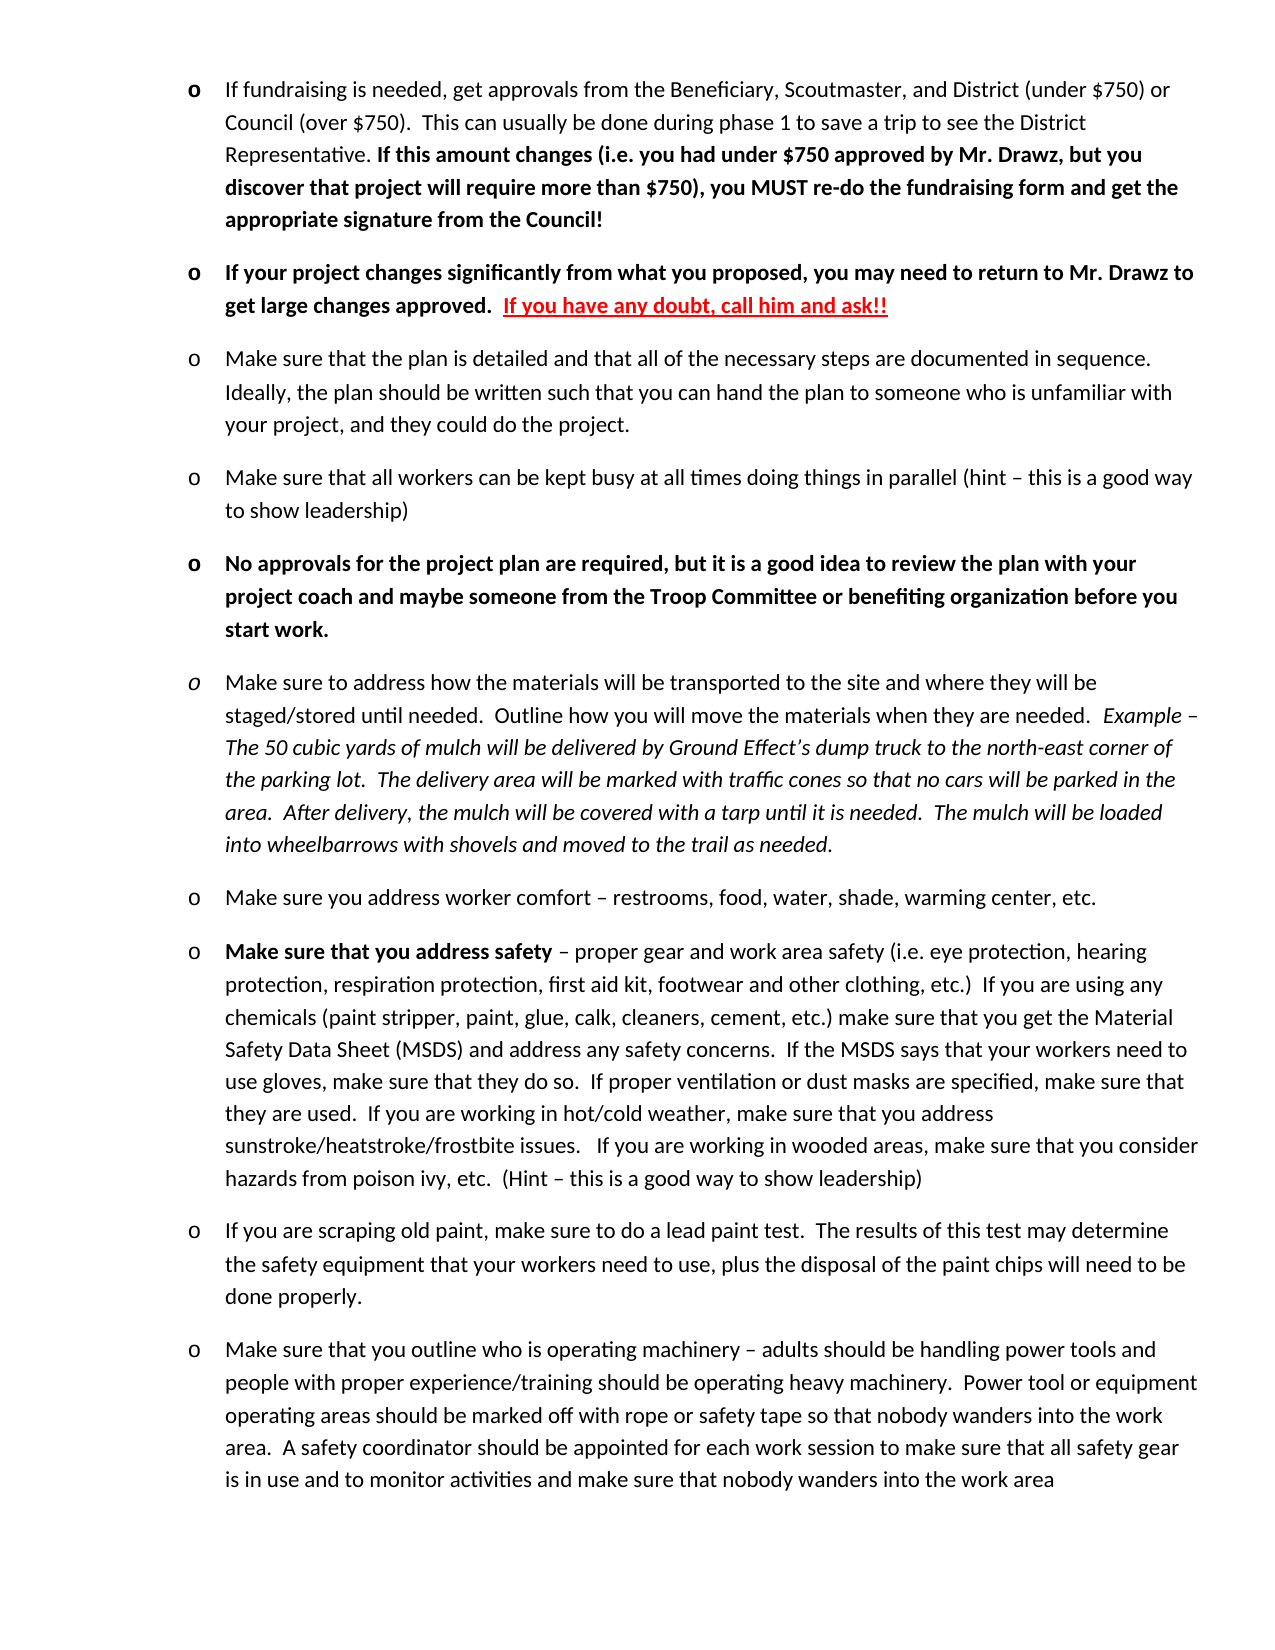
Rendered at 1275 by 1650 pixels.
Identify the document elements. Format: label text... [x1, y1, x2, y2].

list Make sure you address worker comfort – restrooms, food, water, shade, warming center, etc. [187, 883, 1200, 912]
list Make sure that the plan is detailed and that all of the necessary steps are documented in sequence. Ideally, the plan should be written such that you can hand the plan to someone who is unfamiliar with your project, and they could do the project. [187, 344, 1200, 438]
list No approvals for the project plan are required, but it is a good idea to review the plan with your project coach and maybe someone from the Troop Committee or benefiting organization before you start work. [187, 549, 1200, 643]
list If fundraising is needed, get approvals from the Beneficiary, Scoutmaster, and District (under $750) or Council (over $750). This can usually be done during phase 1 to save a trip to see the District Representative. If this amount changes (i.e. you had under $750 approved by Mr. Drawz, but you discover that project will require more than $750), you MUST re-do the fundraising form and get the appropriate signature from the Council! [187, 75, 1200, 233]
list Make sure that you address safety – proper gear and work area safety (i.e. eye protection, hearing protection, respiration protection, first aid kit, footwear and other clothing, etc.) If you are using any chemicals (paint stripper, paint, glue, calk, cleaners, cement, etc.) make sure that you get the Material Safety Data Sheet (MSDS) and address any safety concerns. If the MSDS says that your workers need to use gloves, make sure that they do so. If proper ventilation or dust masks are specified, make sure that they are used. If you are working in hot/cold weather, make sure that you address sunstroke/heatstroke/frostbite issues. If you are working in wooded areas, make sure that you consider hazards from poison ivy, etc. (Hint – this is a good way to show leadership) [187, 937, 1200, 1192]
list Make sure that you outline who is operating machinery – adults should be handling power tools and people with proper experience/training should be operating heavy machinery. Power tool or equipment operating areas should be marked off with rope or safety tape so that nobody wanders into the work area. A safety coordinator should be appointed for each work session to make sure that all safety gear is in use and to monitor activities and make sure that nobody wanders into the work area [187, 1335, 1200, 1493]
list Make sure that all workers can be kept busy at all times doing things in parallel (hint – this is a good way to show leadership) [187, 463, 1200, 524]
list If you are scraping old paint, make sure to do a lead paint test. The results of this test may determine the safety equipment that your workers need to use, plus the disposal of the paint chips will need to be done properly. [187, 1217, 1200, 1310]
list Make sure to address how the materials will be transported to the site and where they will be staged/stored until needed. Outline how you will move the materials when they are needed. Example – The 50 cubic yards of mulch will be delivered by Ground Effect’s dump truck to the north-east corner of the parking lot. The delivery area will be marked with traffic cones so that no cars will be parked in the area. After delivery, the mulch will be covered with a tarp until it is needed. The mulch will be loaded into wheelbarrows with shovels and moved to the trail as needed. [187, 668, 1200, 858]
list If your project changes significantly from what you proposed, you may need to return to Mr. Drawz to get large changes approved. If you have any doubt, call him and ask!! [187, 258, 1200, 319]
